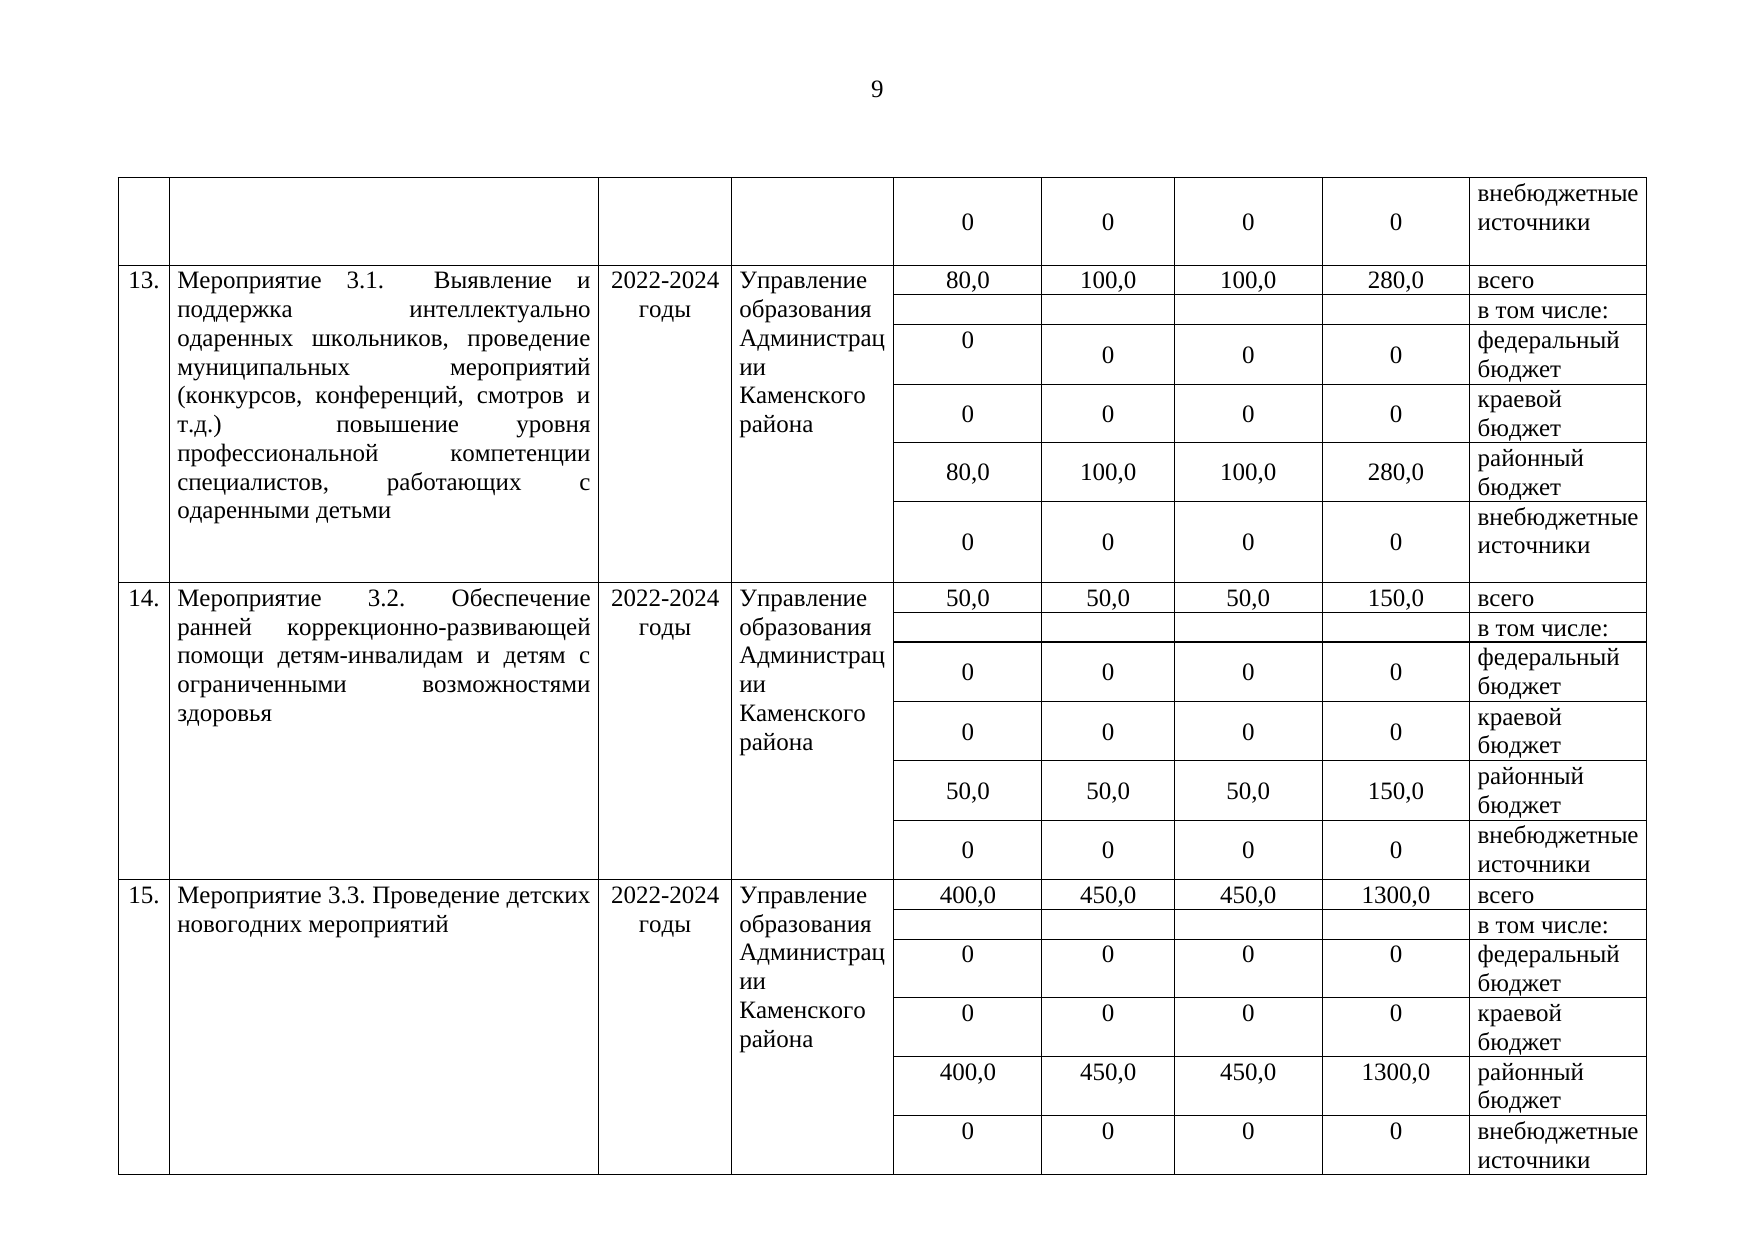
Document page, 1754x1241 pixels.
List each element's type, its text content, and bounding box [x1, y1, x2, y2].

table_cell всего [1470, 266, 1646, 294]
table_cell 0 [1042, 702, 1174, 760]
table_cell 50,0 [1042, 761, 1174, 819]
table_cell в том числе: [1470, 295, 1646, 324]
table_cell 0 [1323, 385, 1469, 442]
table_cell федеральный бюджет [1470, 325, 1646, 383]
table_cell [1175, 295, 1322, 324]
table_cell 15. [119, 880, 169, 1173]
table_cell краевой бюджет [1470, 385, 1646, 442]
table_cell [1042, 910, 1174, 938]
table_cell 0 [1175, 502, 1322, 582]
table_cell 0 [1175, 385, 1322, 442]
table_cell 0 [1175, 940, 1322, 997]
table_cell внебюджетные источники [1470, 1116, 1646, 1173]
table_cell 50,0 [1175, 583, 1322, 612]
table_cell районный бюджет [1470, 443, 1646, 501]
table_cell Мероприятие 3.1. Выявление и поддержка интеллектуально одаренных школьников, проведение муниципальных мероприятий (конкурсов, конференций, смотров и т.д.) повышение уровня профессиональной компетенции специалистов, работающих с одаренными детьми [170, 266, 598, 582]
table_cell 0 [894, 385, 1041, 442]
table_cell 50,0 [1042, 583, 1174, 612]
table_cell 0 [1323, 643, 1469, 701]
table_cell 0 [894, 998, 1041, 1056]
table_cell [1175, 910, 1322, 938]
table_cell 0 [894, 821, 1041, 879]
table_cell 100,0 [1175, 443, 1322, 501]
table_cell внебюджетные источники [1470, 178, 1646, 264]
table_cell 1300,0 [1323, 880, 1469, 909]
table_cell 450,0 [1042, 880, 1174, 909]
table_cell 0 [1175, 178, 1322, 264]
table_cell 0 [1323, 325, 1469, 383]
table_cell 0 [894, 940, 1041, 997]
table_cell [732, 266, 893, 582]
table_cell 150,0 [1323, 583, 1469, 612]
table_cell федеральный бюджет [1470, 940, 1646, 997]
table_cell Мероприятие 3.3. Проведение детских новогодних мероприятий [170, 880, 598, 1173]
table_cell 0 [1323, 940, 1469, 997]
table_cell 0 [894, 1116, 1041, 1173]
table_cell всего [1470, 583, 1646, 612]
table_cell 150,0 [1323, 761, 1469, 819]
table_cell [1175, 613, 1322, 641]
table_cell 400,0 [894, 880, 1041, 909]
table_cell районный бюджет [1470, 761, 1646, 819]
table_cell 0 [1042, 1116, 1174, 1173]
table_cell районный бюджет [1470, 1057, 1646, 1115]
table_cell [1042, 613, 1174, 641]
table_cell 450,0 [1042, 1057, 1174, 1115]
table_cell 0 [894, 502, 1041, 582]
table_cell краевой бюджет [1470, 702, 1646, 760]
table_cell в том числе: [1470, 910, 1646, 938]
table_cell 0 [1175, 998, 1322, 1056]
table_cell внебюджетные источники [1470, 502, 1646, 582]
table_cell 100,0 [1042, 443, 1174, 501]
table_cell 2022-2024 годы [599, 266, 731, 582]
table_cell 0 [894, 702, 1041, 760]
table_cell 0 [894, 178, 1041, 264]
table_cell [1042, 295, 1174, 324]
table_cell 0 [1042, 385, 1174, 442]
table_cell в том числе: [1470, 613, 1646, 641]
table_cell 0 [1042, 821, 1174, 879]
table_cell 0 [1175, 1116, 1322, 1173]
table_cell 80,0 [894, 443, 1041, 501]
table_cell 2022-2024 годы [599, 880, 731, 1173]
table_cell 0 [1175, 643, 1322, 701]
table_cell 0 [1323, 702, 1469, 760]
table_cell 100,0 [1175, 266, 1322, 294]
table_cell 100,0 [1042, 266, 1174, 294]
table_cell всего [1470, 880, 1646, 909]
table_cell 0 [1042, 940, 1174, 997]
table_cell 450,0 [1175, 880, 1322, 909]
table_cell [894, 910, 1041, 938]
table_cell 0 [894, 325, 1041, 383]
table_cell [1323, 613, 1469, 641]
table_cell 1300,0 [1323, 1057, 1469, 1115]
table_cell 0 [894, 643, 1041, 701]
table_cell 450,0 [1175, 1057, 1322, 1115]
table_cell 50,0 [894, 583, 1041, 612]
table_cell федеральный бюджет [1470, 643, 1646, 701]
table_cell 0 [1175, 702, 1322, 760]
table_cell [894, 295, 1041, 324]
table_cell 0 [1323, 178, 1469, 264]
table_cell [732, 880, 893, 1173]
table_cell 0 [1042, 178, 1174, 264]
table_cell 0 [1175, 821, 1322, 879]
table_cell 400,0 [894, 1057, 1041, 1115]
table_cell [894, 613, 1041, 641]
table_cell 13. [119, 266, 169, 582]
table_cell 0 [1323, 998, 1469, 1056]
table_cell [1323, 295, 1469, 324]
table_cell 0 [1323, 1116, 1469, 1173]
table_cell 80,0 [894, 266, 1041, 294]
table_cell 0 [1175, 325, 1322, 383]
table_cell 0 [1323, 502, 1469, 582]
table_cell 0 [1042, 643, 1174, 701]
table_cell Мероприятие 3.2. Обеспечение ранней коррекционно-развивающей помощи детям-инвалидам и детям с ограниченными возможностями здоровья [170, 583, 598, 879]
table_cell 280,0 [1323, 443, 1469, 501]
table_cell внебюджетные источники [1470, 821, 1646, 879]
table_cell 50,0 [894, 761, 1041, 819]
table_cell [1323, 910, 1469, 938]
table_cell 2022-2024 годы [599, 583, 731, 879]
table_cell 280,0 [1323, 266, 1469, 294]
table_cell 50,0 [1175, 761, 1322, 819]
table_cell краевой бюджет [1470, 998, 1646, 1056]
table_cell 0 [1042, 502, 1174, 582]
table_cell 0 [1042, 325, 1174, 383]
table_cell 0 [1042, 998, 1174, 1056]
table_cell Управление образования Администрации Каменского района [732, 583, 893, 879]
table_cell 0 [1323, 821, 1469, 879]
table_cell 14. [119, 583, 169, 879]
